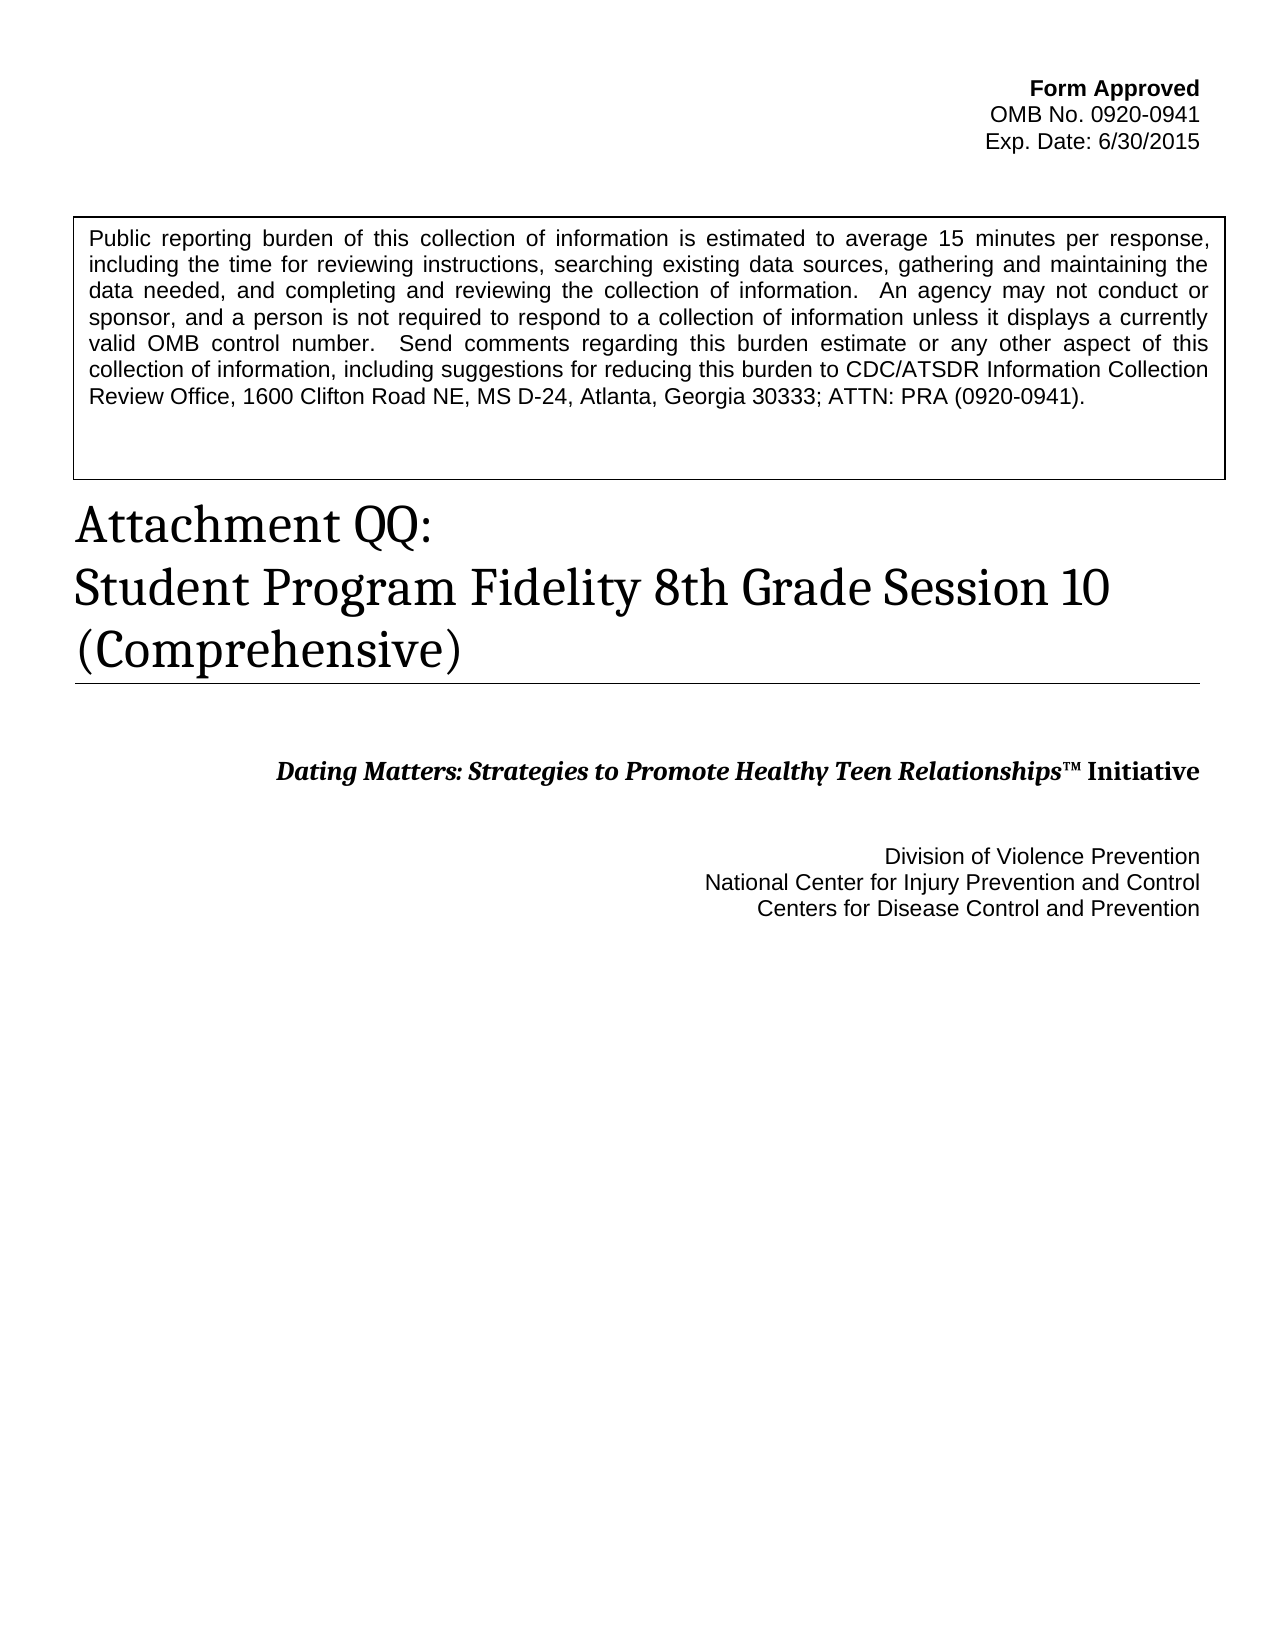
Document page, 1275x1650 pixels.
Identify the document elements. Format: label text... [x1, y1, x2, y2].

text Exp. Date: 6/30/2015 [75, 128, 1200, 154]
subtitle Dating Matters: Strategies to Promote Healthy Teen Relationships™ Initiative [75, 756, 1200, 787]
text Form Approved [75, 75, 1200, 101]
text Centers for Disease Control and Prevention [75, 895, 1200, 922]
text OMB No. 0920-0941 [75, 101, 1200, 128]
text Division of Violence Prevention [75, 843, 1200, 869]
text National Center for Injury Prevention and Control [75, 869, 1200, 895]
title Attachment QQ: [75, 494, 1200, 556]
title Student Program Fidelity 8th Grade Session 10 (Comprehensive) [75, 556, 1200, 683]
